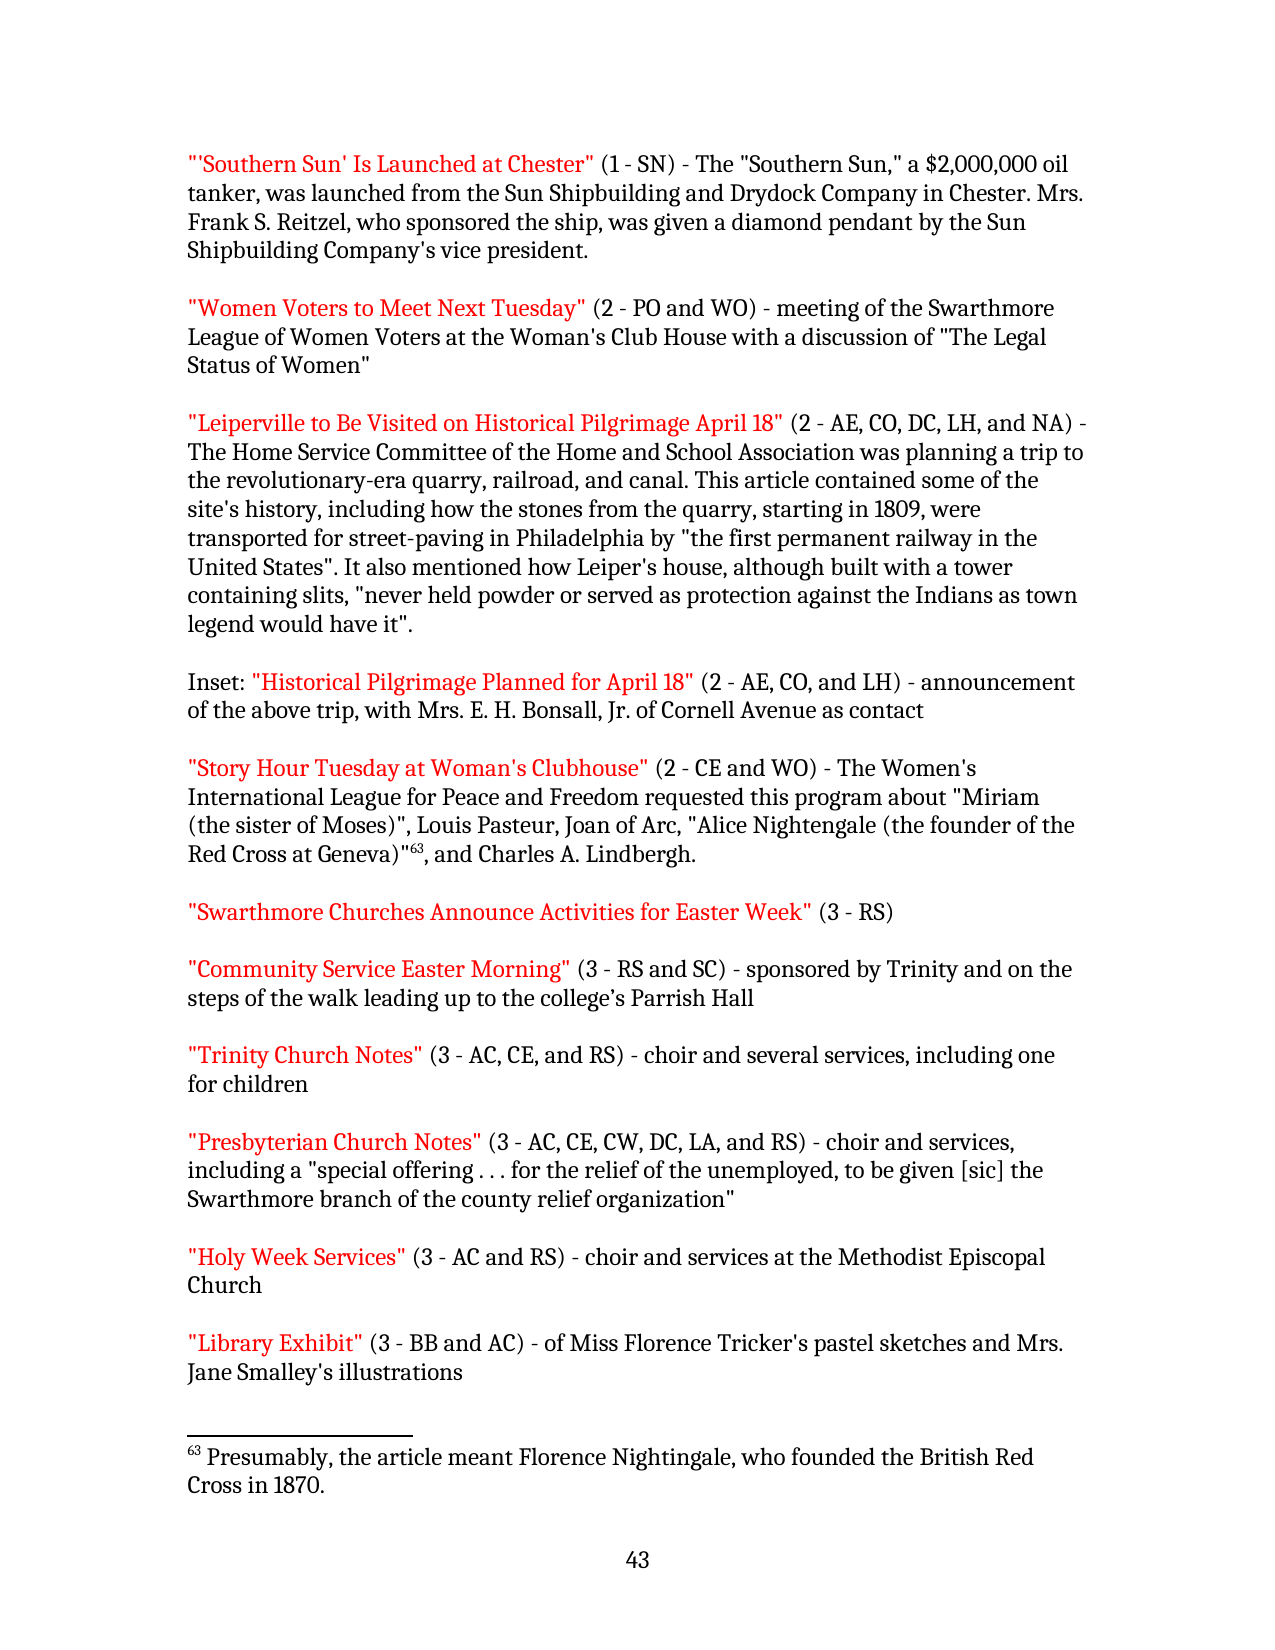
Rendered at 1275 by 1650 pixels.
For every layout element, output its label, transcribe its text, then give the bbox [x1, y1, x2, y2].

text Inset: "Historical Pilgrimage Planned for April 18" (2 - AE, CO, and LH) - announcement of the above trip, with Mrs. E. H. Bonsall, Jr. of Cornell Avenue as contact [187, 667, 1087, 725]
text "Holy Week Services" (3 - AC and RS) - choir and services at the Methodist Episcopal Church [187, 1242, 1087, 1300]
text "Presbyterian Church Notes" (3 - AC, CE, CW, DC, LA, and RS) - choir and services, including a "special offering . . . for the relief of the unemployed, to be given [sic] the Swarthmore branch of the county relief organization" [187, 1127, 1087, 1214]
text "Trinity Church Notes" (3 - AC, CE, and RS) - choir and several services, including one for children [187, 1041, 1087, 1099]
text "Library Exhibit" (3 - BB and AC) - of Miss Florence Tricker's pastel sketches and Mrs. Jane Smalley's illustrations [187, 1329, 1087, 1386]
text "Swarthmore Churches Announce Activities for Easter Week" (3 - RS) [187, 897, 1087, 926]
text "Leiperville to Be Visited on Historical Pilgrimage April 18" (2 - AE, CO, DC, LH, and NA) - The Home Service Committee of the Home and School Association was planning a trip to the revolutionary-era quarry, railroad, and canal. This article contained some of the site's history, including how the stones from the quarry, starting in 1809, were transported for street-paving in Philadelphia by "the first permanent railway in the United States". It also mentioned how Leiper's house, although built with a tower containing slits, "never held powder or served as protection against the Indians as town legend would have it". [187, 409, 1087, 639]
text "Community Service Easter Morning" (3 - RS and SC) - sponsored by Trinity and on the steps of the walk leading up to the college’s Parrish Hall [187, 955, 1087, 1012]
text "Story Hour Tuesday at Woman's Clubhouse" (2 - CE and WO) - The Women's International League for Peace and Freedom requested this program about "Miriam (the sister of Moses)", Louis Pasteur, Joan of Arc, "Alice Nightengale (the founder of the Red Cross at Geneva)", and Charles A. Lindbergh. [187, 754, 1087, 869]
text "Women Voters to Meet Next Tuesday" (2 - PO and WO) - meeting of the Swarthmore League of Women Voters at the Woman's Club House with a discussion of "The Legal Status of Women" [187, 294, 1087, 380]
text "'Southern Sun' Is Launched at Chester" (1 - SN) - The "Southern Sun," a $2,000,000 oil tanker, was launched from the Sun Shipbuilding and Drydock Company in Chester. Mrs. Frank S. Reitzel, who sponsored the ship, was given a diamond pendant by the Sun Shipbuilding Company's vice president. [187, 150, 1087, 265]
